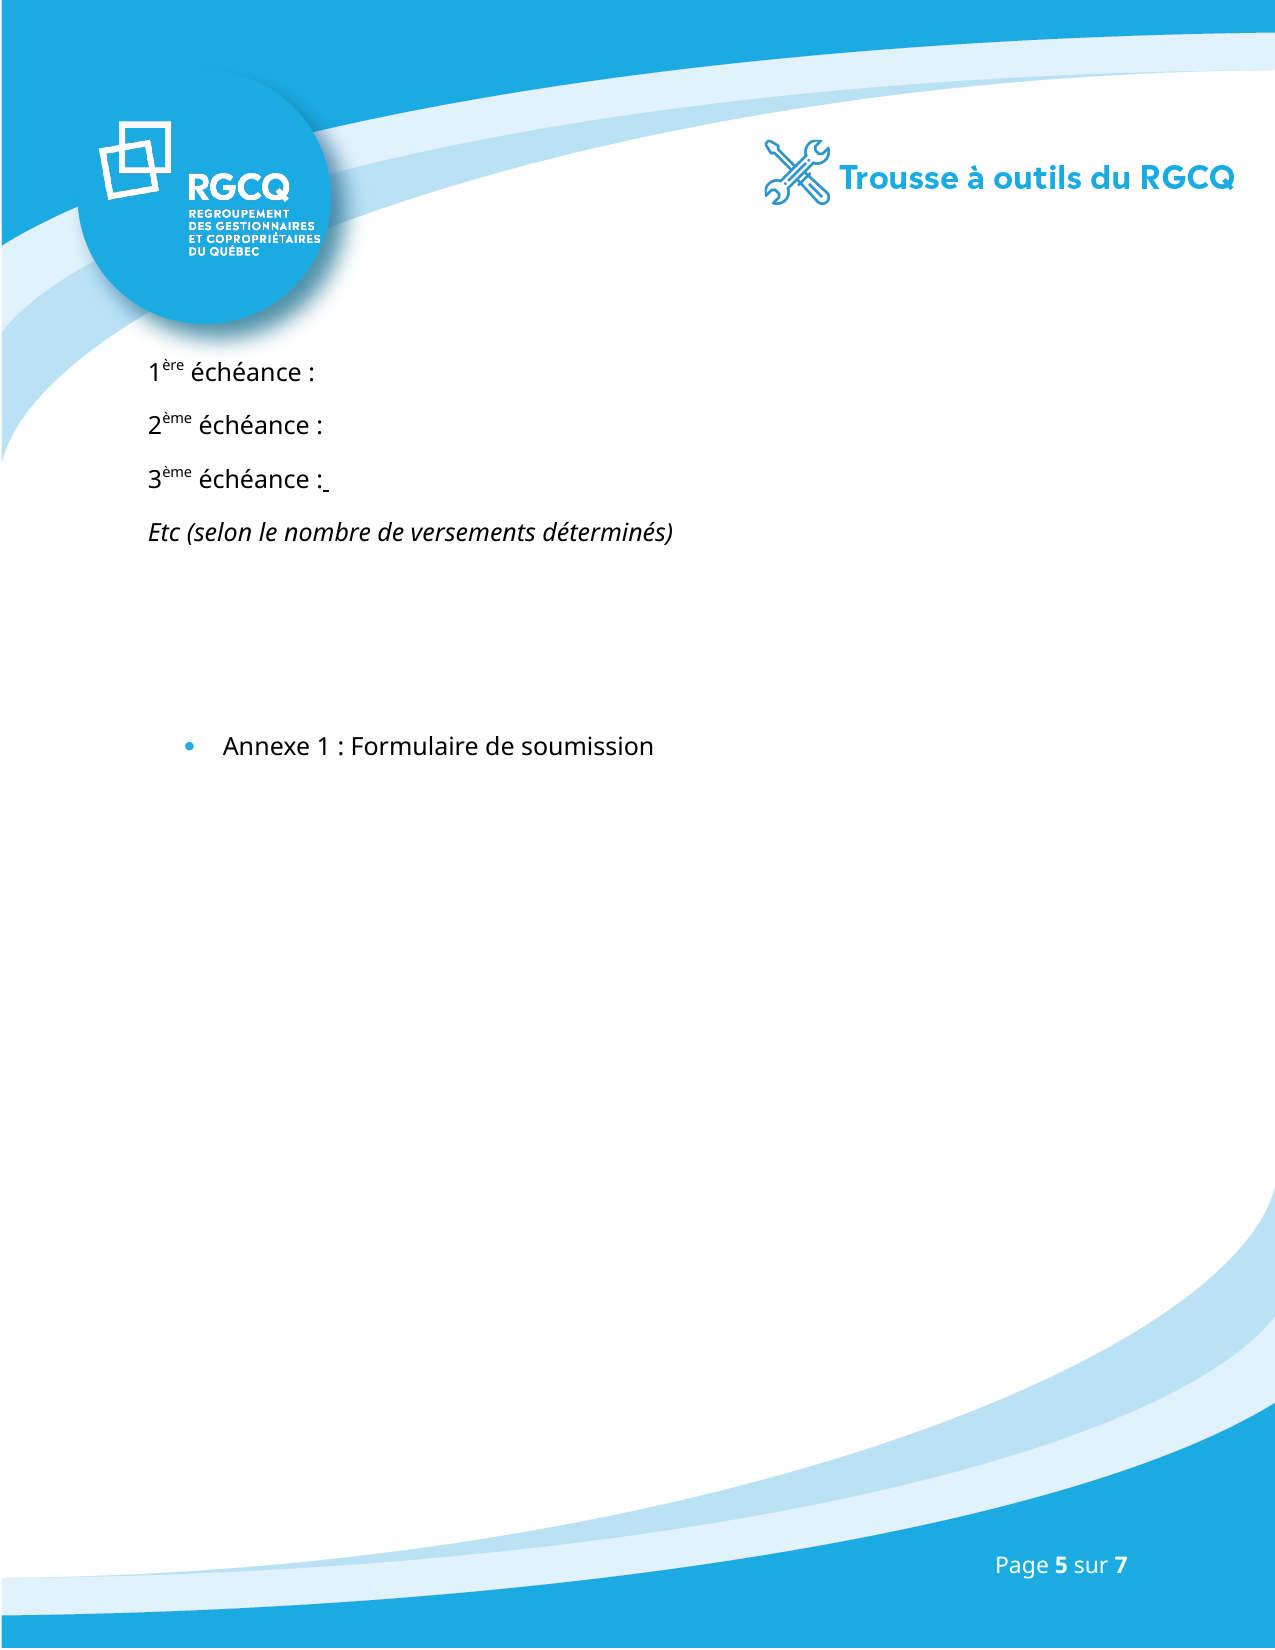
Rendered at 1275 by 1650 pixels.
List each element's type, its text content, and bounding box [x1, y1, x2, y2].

text 1ère échéance : [148, 354, 1127, 388]
text Annexe 1 : Formulaire de soumission [185, 728, 1127, 762]
text 3ème échéance : [148, 461, 1127, 495]
picture [1, 0, 1275, 1648]
text 2ème échéance : [148, 408, 1127, 442]
text Etc (selon le nombre de versements déterminés) [148, 515, 1127, 549]
